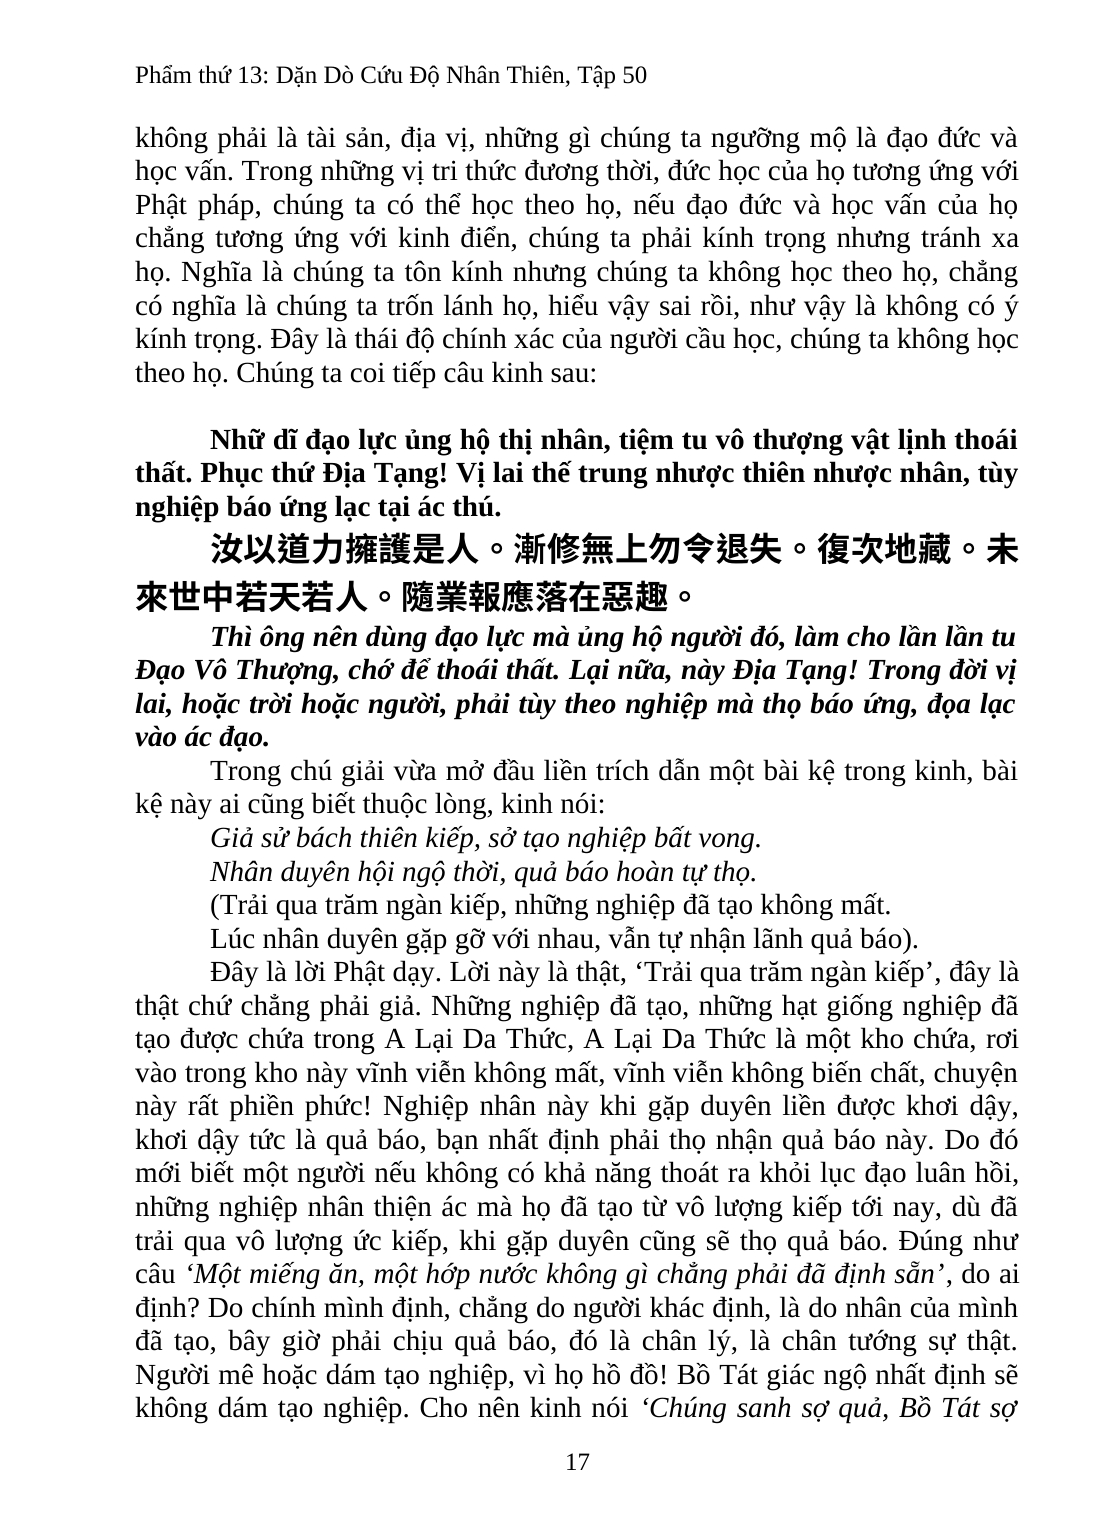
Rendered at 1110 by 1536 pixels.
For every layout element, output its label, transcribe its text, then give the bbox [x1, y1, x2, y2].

text Trong chú giải vừa mở đầu liền trích dẫn một bài kệ trong kinh, bài kệ này ai cũng biết thuộc lòng, kinh nói: [135, 753, 1020, 820]
text (Trải qua trăm ngàn kiếp, những nghiệp đã tạo không mất. [135, 887, 1020, 921]
text Nhân duyên hội ngộ thời, quả báo hoàn tự thọ. [135, 854, 1020, 887]
text 汝以道力擁護是人。漸修無上勿令退失。復次地藏。未來世中若天若人。隨業報應落在惡趣。 [135, 522, 1020, 619]
text Nhữ dĩ đạo lực ủng hộ thị nhân, tiệm tu vô thượng vật lịnh thoái thất. Phục thứ Địa Tạng! Vị lai thế trung nhược thiên nhược nhân, tùy nghiệp báo ứng lạc tại ác thú. [135, 422, 1020, 522]
text Thì ông nên dùng đạo lực mà ủng hộ người đó, làm cho lần lần tu Đạo Vô Thượng, chớ để thoái thất. Lại nữa, này Địa Tạng! Trong đời vị lai, hoặc trời hoặc người, phải tùy theo nghiệp mà thọ báo ứng, đọa lạc vào ác đạo. [135, 619, 1020, 753]
text Giả sử bách thiên kiếp, sở tạo nghiệp bất vong. [135, 820, 1020, 854]
text Lúc nhân duyên gặp gỡ với nhau, vẫn tự nhận lãnh quả báo). [135, 921, 1020, 954]
